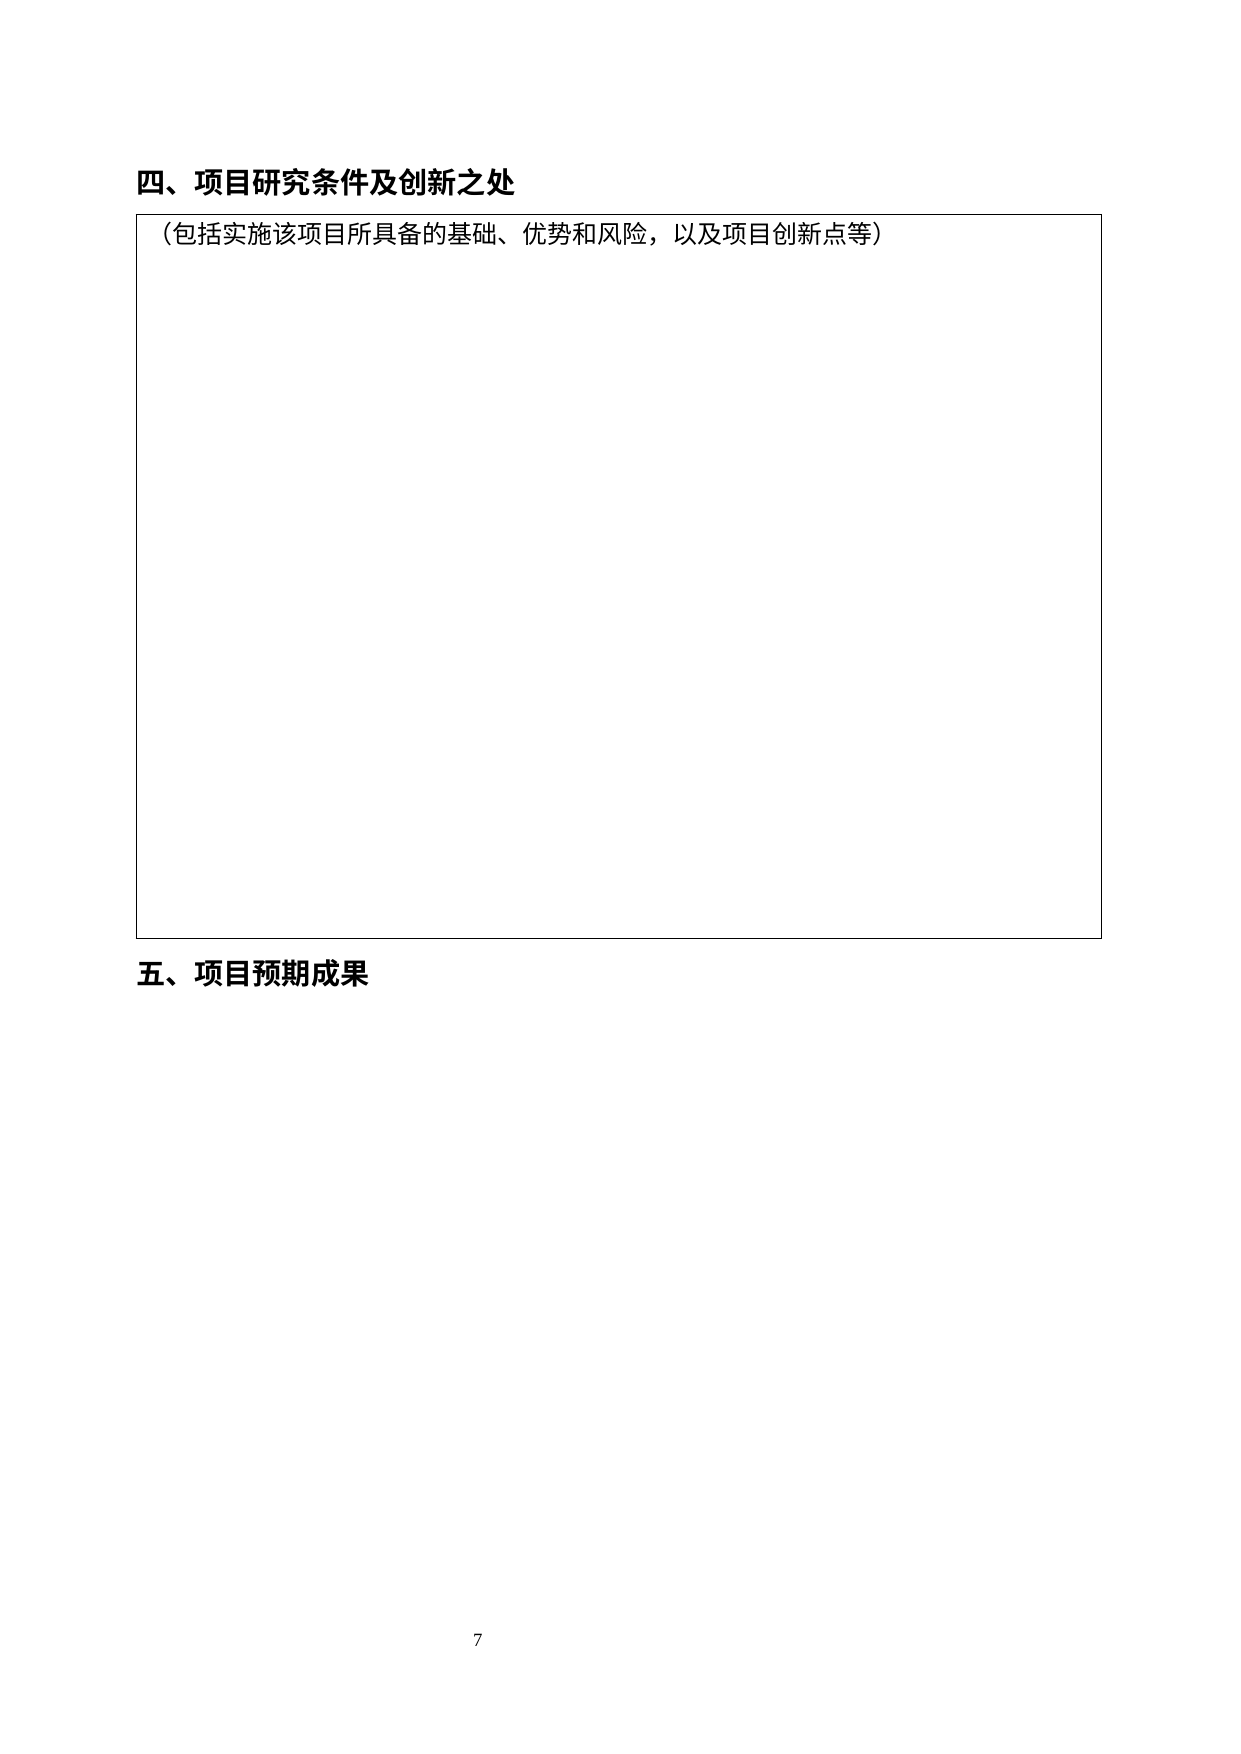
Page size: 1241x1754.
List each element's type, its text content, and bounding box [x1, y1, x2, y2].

text 四、项目研究条件及创新之处 [136, 149, 1151, 214]
table_header （包括实施该项目所具备的基础、优势和风险，以及项目创新点等） [137, 215, 1101, 938]
text 五、项目预期成果 [136, 939, 1151, 1004]
